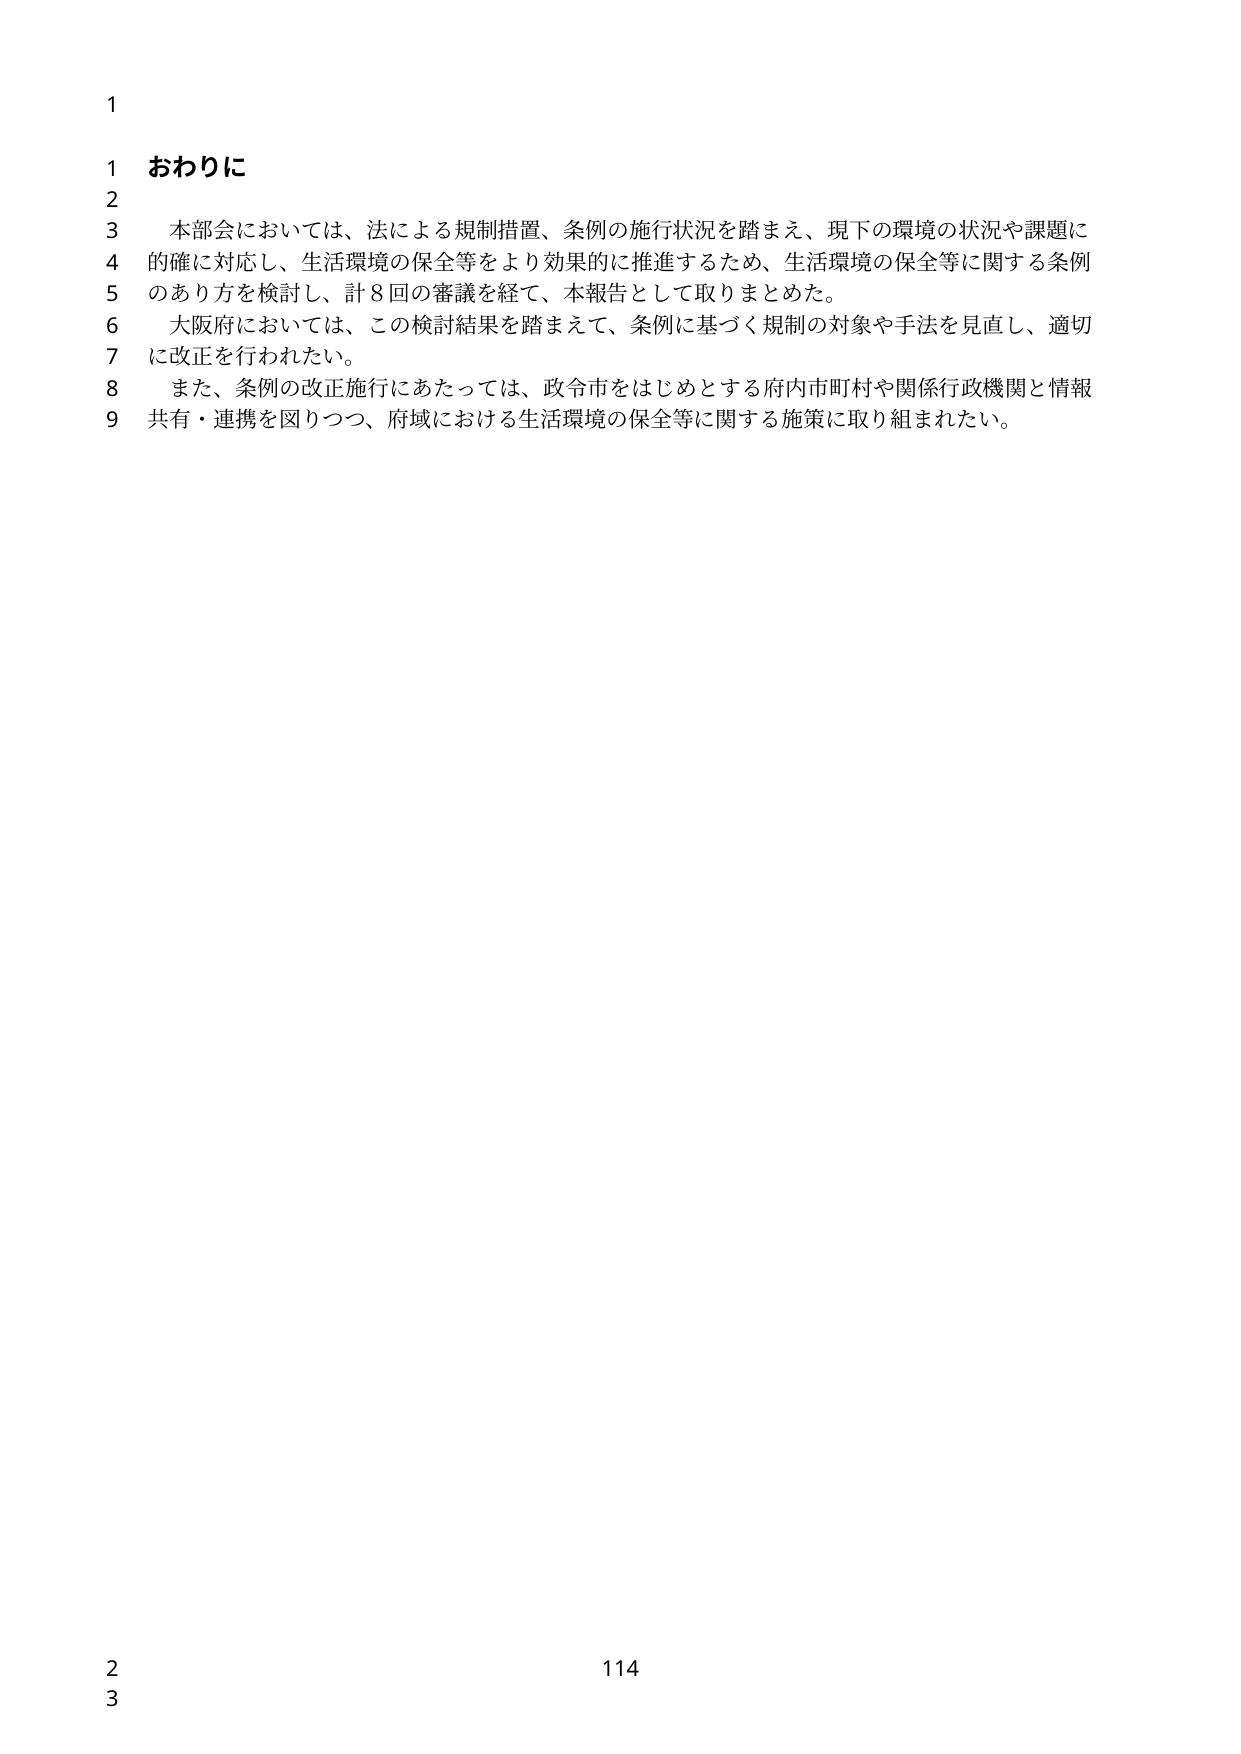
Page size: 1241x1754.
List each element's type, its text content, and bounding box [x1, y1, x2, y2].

text 大阪府においては、この検討結果を踏まえて、条例に基づく規制の対象や手法を見直し、適切に改正を行われたい。 [148, 308, 1092, 371]
text また、条例の改正施行にあたっては、政令市をはじめとする府内市町村や関係行政機関と情報共有・連携を図りつつ、府域における生活環境の保全等に関する施策に取り組まれたい。 [148, 371, 1092, 434]
text 本部会においては、法による規制措置、条例の施行状況を踏まえ、現下の環境の状況や課題に的確に対応し、生活環境の保全等をより効果的に推進するため、生活環境の保全等に関する条例のあり方を検討し、計８回の審議を経て、本報告として取りまとめた。 [148, 214, 1092, 308]
subtitle おわりに [148, 148, 1092, 184]
